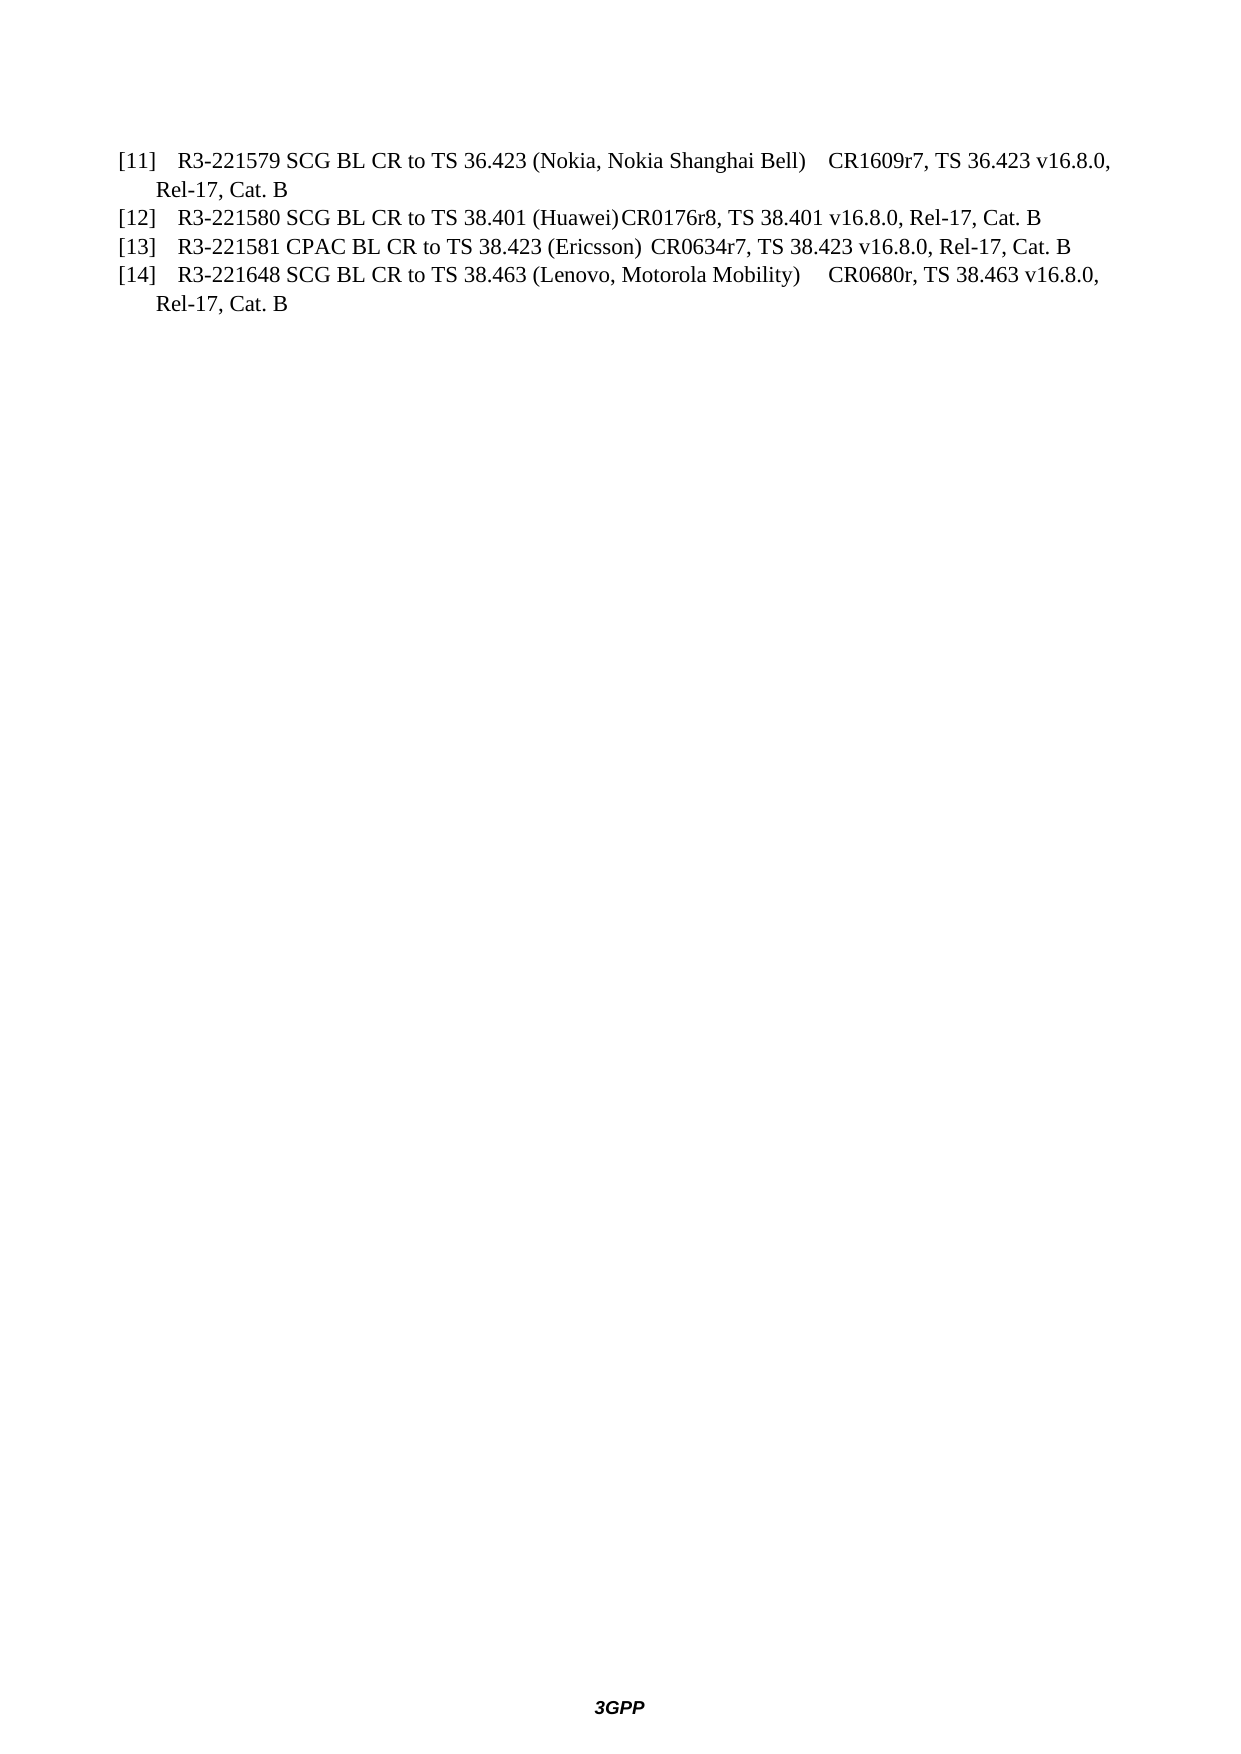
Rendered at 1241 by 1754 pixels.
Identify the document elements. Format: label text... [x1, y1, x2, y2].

list R3-221581 CPAC BL CR to TS 38.423 (Ericsson) CR0634r7, TS 38.423 v16.8.0, Rel-17, Cat. B [118, 233, 1122, 259]
list R3-221579 SCG BL CR to TS 36.423 (Nokia, Nokia Shanghai Bell) CR1609r7, TS 36.423 v16.8.0, Rel-17, Cat. B [118, 147, 1122, 202]
list R3-221648 SCG BL CR to TS 38.463 (Lenovo, Motorola Mobility) CR0680r, TS 38.463 v16.8.0, Rel-17, Cat. B [118, 261, 1122, 316]
list R3-221580 SCG BL CR to TS 38.401 (Huawei) CR0176r8, TS 38.401 v16.8.0, Rel-17, Cat. B [118, 204, 1122, 231]
